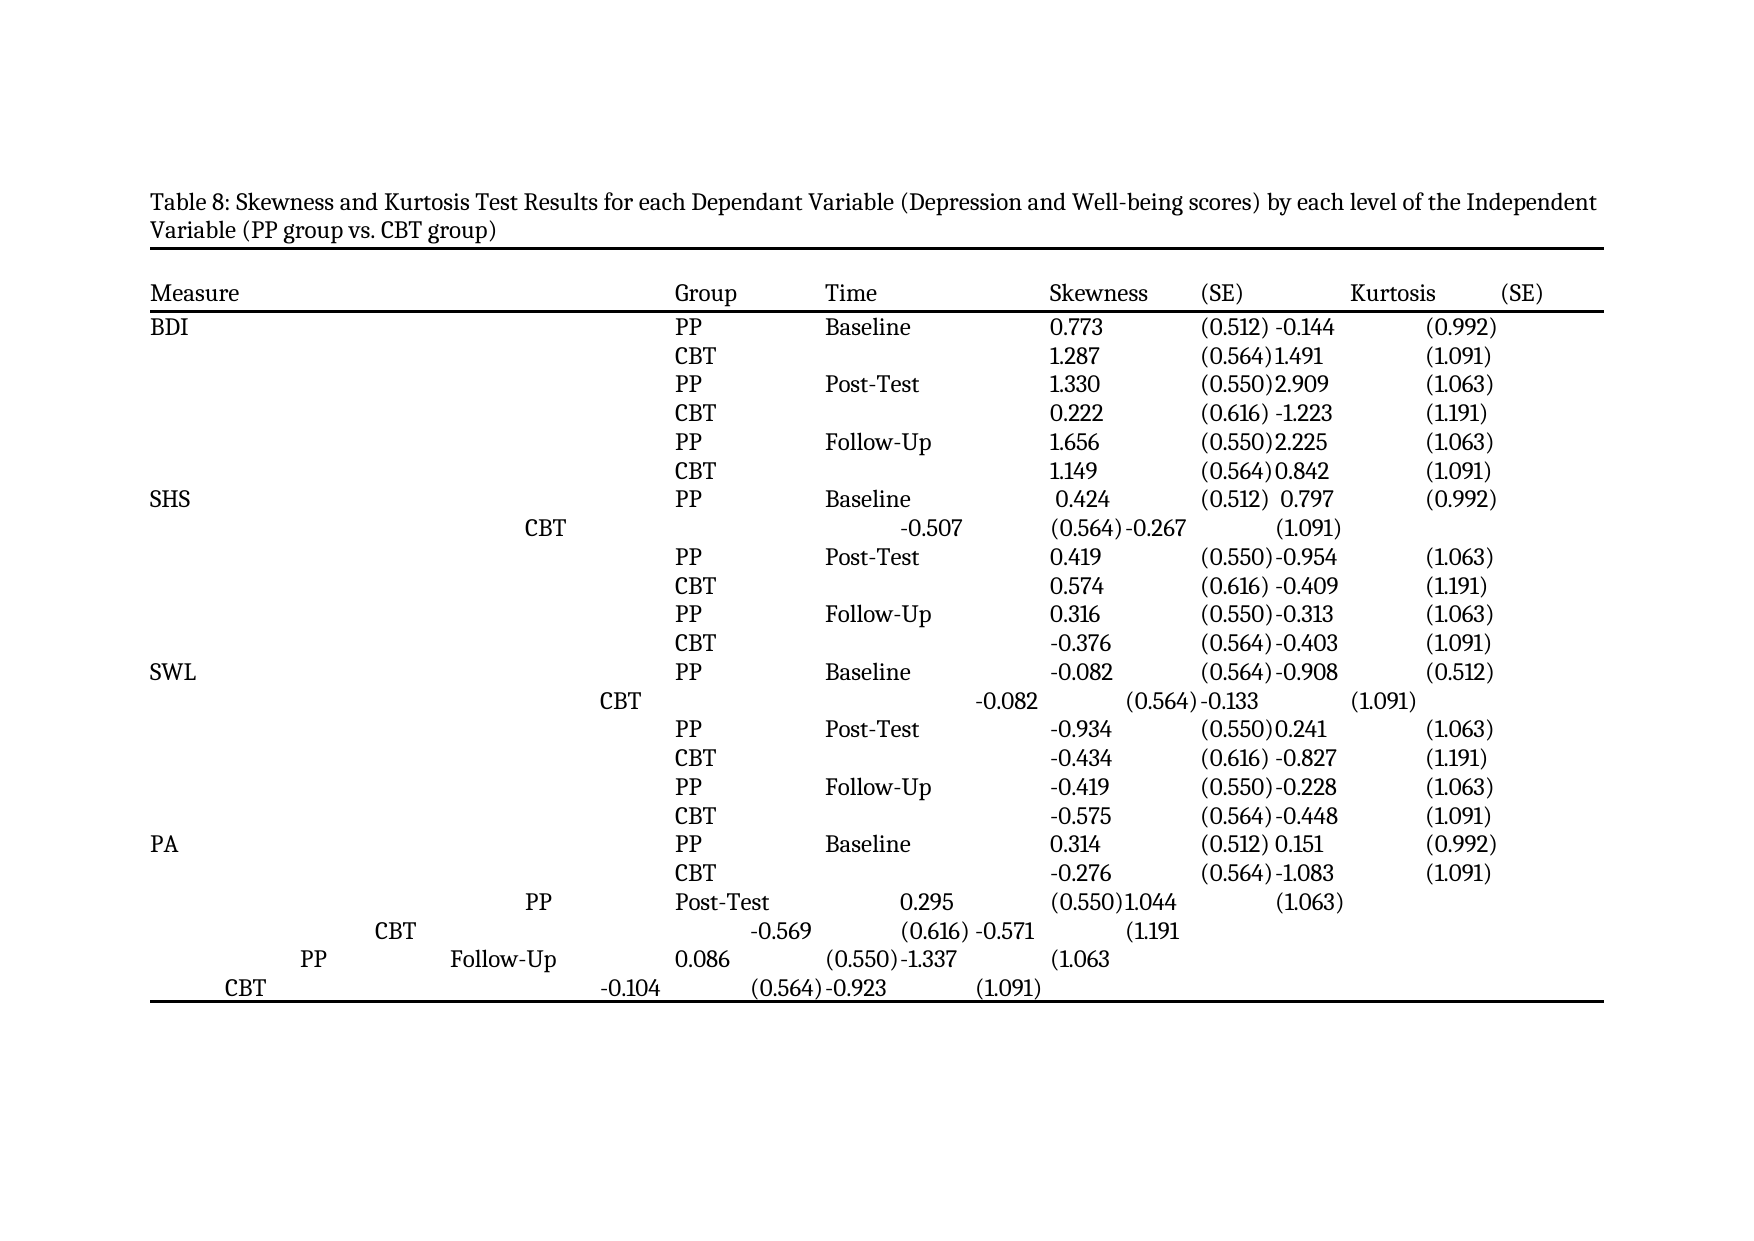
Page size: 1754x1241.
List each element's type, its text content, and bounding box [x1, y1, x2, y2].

text PA PP Baseline 0.314 (0.512) 0.151 (0.992) [150, 830, 1604, 859]
text BDI PP Baseline 0.773 (0.512) -0.144 (0.992) [150, 313, 1604, 342]
text CBT 1.287 (0.564) 1.491 (1.091) [150, 342, 1604, 370]
text PP Post-Test 0.419 (0.550) -0.954 (1.063) [150, 543, 1604, 572]
text SWL PP Baseline -0.082 (0.564) -0.908 (0.512) CBT -0.082 (0.564) -0.133 (1.091) [150, 658, 1604, 715]
text PP Post-Test 1.330 (0.550) 2.909 (1.063) [150, 370, 1604, 399]
text CBT 1.149 (0.564) 0.842 (1.091) [150, 457, 1604, 485]
text CBT 0.222 (0.616) -1.223 (1.191) [150, 399, 1604, 428]
text Measure Group Time Skewness (SE) Kurtosis (SE) [150, 279, 1604, 310]
text PP Follow-Up -0.419 (0.550) -0.228 (1.063) [150, 773, 1604, 802]
text PP Follow-Up 1.656 (0.550) 2.225 (1.063) [150, 428, 1604, 457]
text CBT -0.276 (0.564) -1.083 (1.091) PP Post-Test 0.295 (0.550) 1.044 (1.063) CBT -0.569 (0.616) -0.571 (1.191 PP Follow-Up 0.086 (0.550) -1.337 (1.063 CBT -0.104 (0.564) -0.923 (1.091) [150, 859, 1604, 1000]
text CBT -0.434 (0.616) -0.827 (1.191) [150, 744, 1604, 773]
text SHS PP Baseline 0.424 (0.512) 0.797 (0.992) CBT -0.507 (0.564) -0.267 (1.091) [150, 485, 1604, 543]
text CBT -0.376 (0.564) -0.403 (1.091) [150, 629, 1604, 658]
text CBT -0.575 (0.564) -0.448 (1.091) [150, 802, 1604, 830]
text PP Post-Test -0.934 (0.550) 0.241 (1.063) [150, 715, 1604, 744]
text Table 8: Skewness and Kurtosis Test Results for each Dependant Variable (Depression and Well-being scores) by each level of the Independent Variable (PP group vs. CBT group) [150, 187, 1604, 247]
text PP Follow-Up 0.316 (0.550) -0.313 (1.063) [150, 600, 1604, 629]
text CBT 0.574 (0.616) -0.409 (1.191) [150, 572, 1604, 600]
